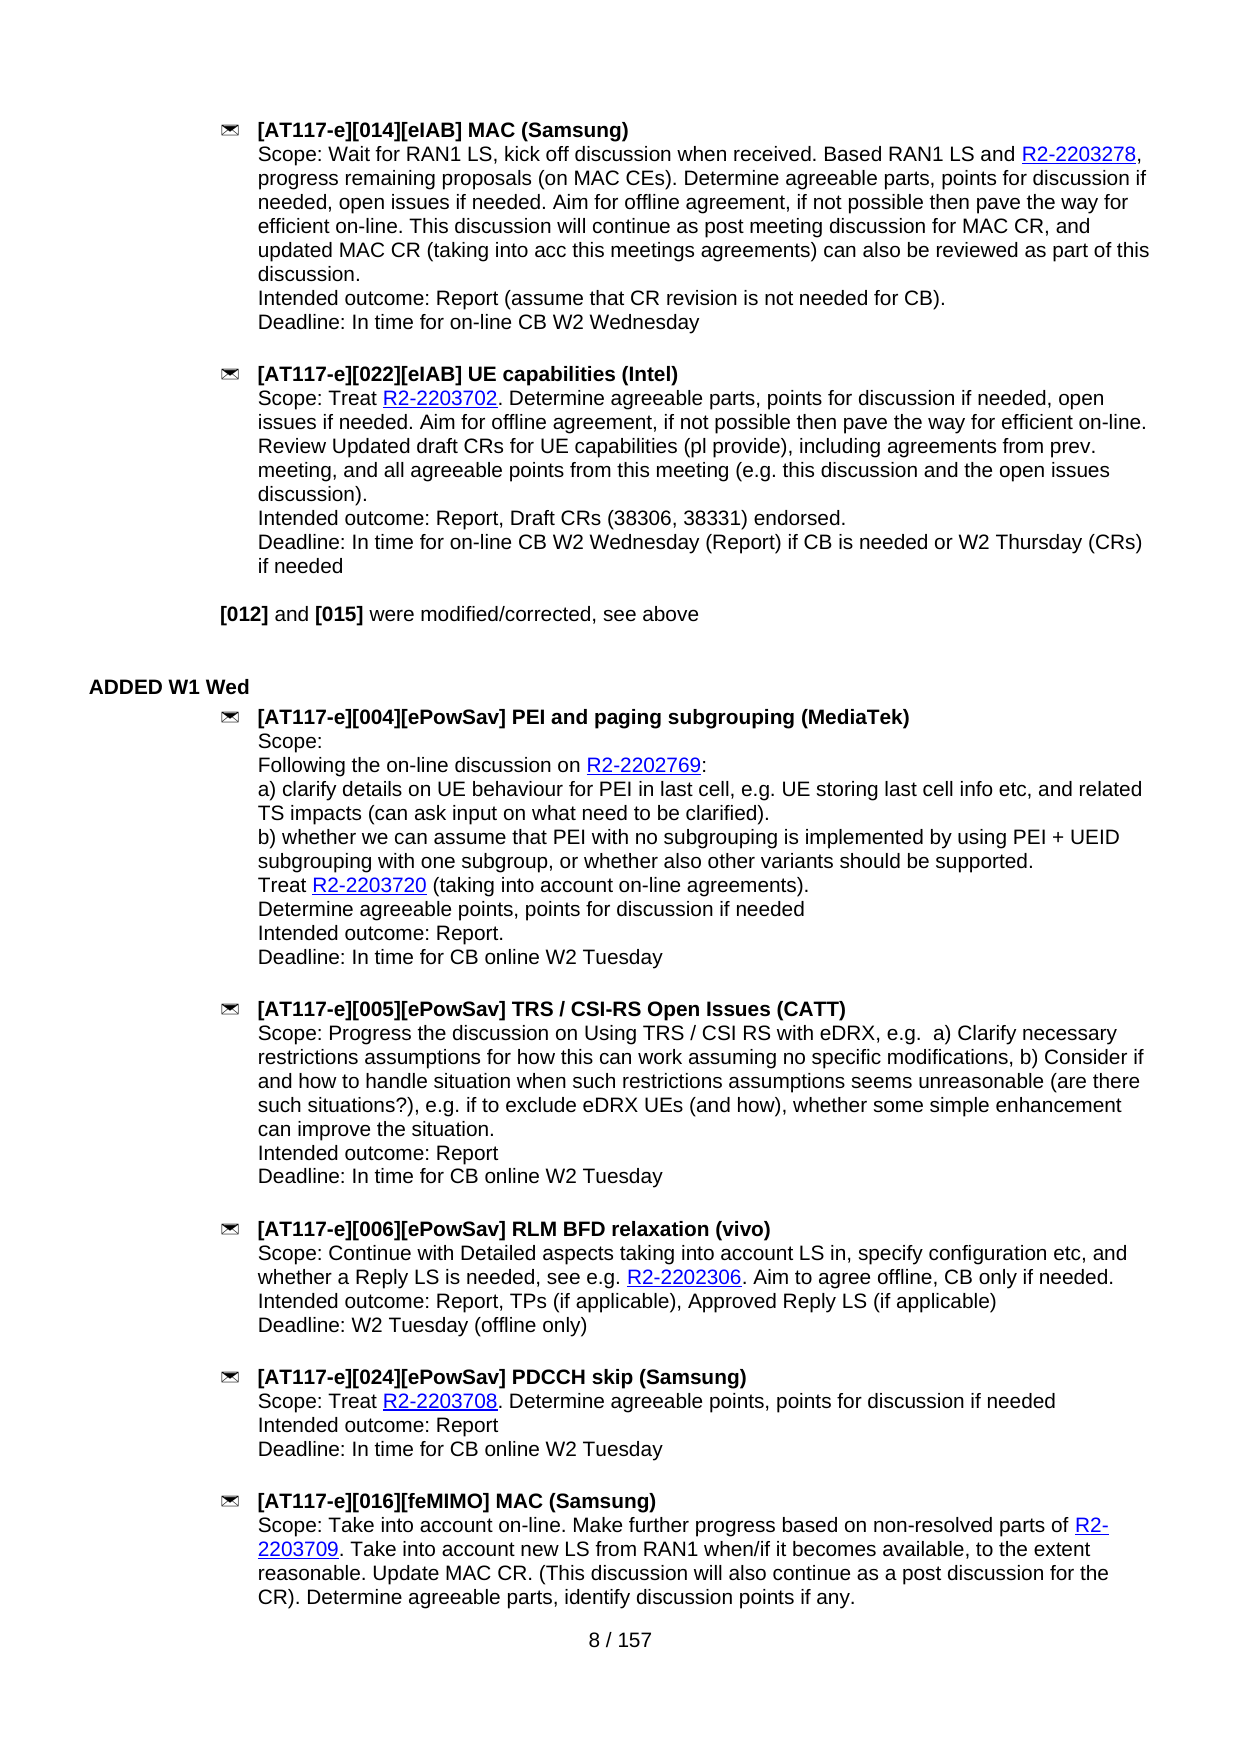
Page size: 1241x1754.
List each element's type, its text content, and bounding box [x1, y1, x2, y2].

text [AT117-e][022][eIAB] UE capabilities (Intel) [220, 362, 1152, 386]
text Intended outcome: Report (assume that CR revision is not needed for CB). [220, 286, 1152, 310]
text Treat R2-2203720 (taking into account on-line agreements). [220, 873, 1152, 897]
text Scope: Treat R2-2203708. Determine agreeable points, points for discussion if needed [220, 1388, 1152, 1412]
text a) clarify details on UE behaviour for PEI in last cell, e.g. UE storing last cell info etc, and related TS impacts (can ask input on what need to be clarified). [220, 777, 1152, 825]
text [AT117-e][014][eIAB] MAC (Samsung) [220, 118, 1152, 142]
text [AT117-e][005][ePowSav] TRS / CSI-RS Open Issues (CATT) [220, 997, 1152, 1021]
text Intended outcome: Report, TPs (if applicable), Approved Reply LS (if applicable) [220, 1288, 1152, 1312]
text Scope: Treat R2-2203702. Determine agreeable parts, points for discussion if needed, open issues if needed. Aim for offline agreement, if not possible then pave the way for efficient on-line. Review Updated draft CRs for UE capabilities (pl provide), including agreements from prev. meeting, and all agreeable points from this meeting (e.g. this discussion and the open issues discussion). [220, 386, 1152, 506]
text [AT117-e][024][ePowSav] PDCCH skip (Samsung) [220, 1364, 1152, 1388]
text Intended outcome: Report. [220, 921, 1152, 944]
text [AT117-e][006][ePowSav] RLM BFD relaxation (vivo) [220, 1216, 1152, 1241]
text Deadline: In time for on-line CB W2 Wednesday (Report) if CB is needed or W2 Thursday (CRs) if needed [220, 530, 1152, 578]
text Scope: [220, 729, 1152, 753]
text Determine agreeable points, points for discussion if needed [220, 897, 1152, 921]
text Deadline: In time for CB online W2 Tuesday [220, 1164, 1152, 1188]
text Intended outcome: Report [220, 1140, 1152, 1164]
text [AT117-e][004][ePowSav] PEI and paging subgrouping (MediaTek) [220, 705, 1152, 729]
text Intended outcome: Report, Draft CRs (38306, 38331) endorsed. [220, 506, 1152, 530]
text b) whether we can assume that PEI with no subgrouping is implemented by using PEI + UEID subgrouping with one subgroup, or whether also other variants should be supported. [220, 825, 1152, 873]
text Deadline: In time for CB online W2 Tuesday [220, 1436, 1152, 1460]
text [AT117-e][016][feMIMO] MAC (Samsung) [220, 1488, 1152, 1513]
text Deadline: In time for on-line CB W2 Wednesday [220, 310, 1152, 334]
text Intended outcome: Report [220, 1412, 1152, 1436]
text Scope: Wait for RAN1 LS, kick off discussion when received. Based RAN1 LS and R2-2203278, progress remaining proposals (on MAC CEs). Determine agreeable parts, points for discussion if needed, open issues if needed. Aim for offline agreement, if not possible then pave the way for efficient on-line. This discussion will continue as post meeting discussion for MAC CR, and updated MAC CR (taking into acc this meetings agreements) can also be reviewed as part of this discussion. [220, 142, 1152, 286]
text Deadline: In time for CB online W2 Tuesday [220, 944, 1152, 968]
text ADDED W1 Wed [89, 674, 1152, 698]
text Scope: Progress the discussion on Using TRS / CSI RS with eDRX, e.g. a) Clarify necessary restrictions assumptions for how this can work assuming no specific modifications, b) Consider if and how to handle situation when such restrictions assumptions seems unreasonable (are there such situations?), e.g. if to exclude eDRX UEs (and how), whether some simple enhancement can improve the situation. [220, 1021, 1152, 1140]
text Scope: Take into account on-line. Make further progress based on non-resolved parts of R2-2203709. Take into account new LS from RAN1 when/if it becomes available, to the extent reasonable. Update MAC CR. (This discussion will also continue as a post discussion for the CR). Determine agreeable parts, identify discussion points if any. [220, 1513, 1152, 1608]
text [012] and [015] were modified/corrected, see above [220, 602, 1152, 626]
text Scope: Continue with Detailed aspects taking into account LS in, specify configuration etc, and whether a Reply LS is needed, see e.g. R2-2202306. Aim to agree offline, CB only if needed. [220, 1241, 1152, 1288]
text Following the on-line discussion on R2-2202769: [220, 753, 1152, 777]
text Deadline: W2 Tuesday (offline only) [220, 1312, 1152, 1336]
